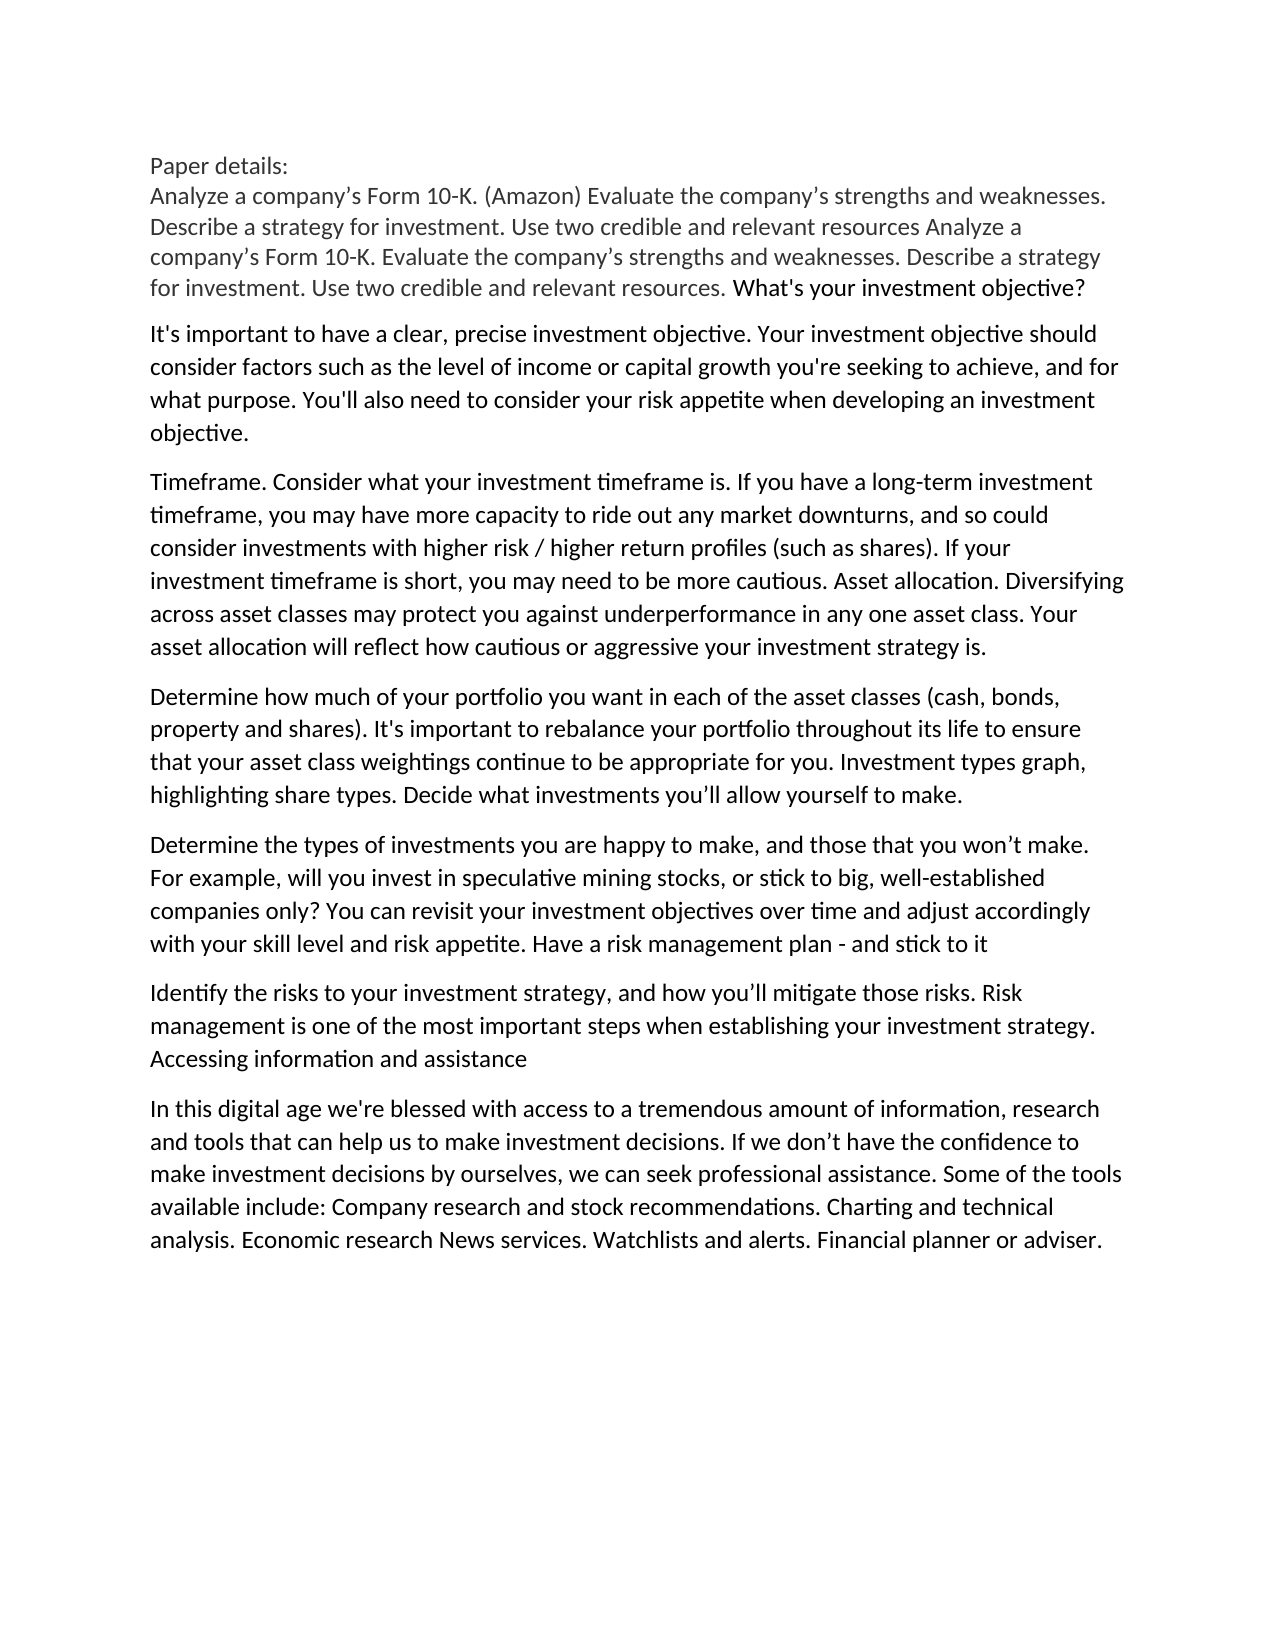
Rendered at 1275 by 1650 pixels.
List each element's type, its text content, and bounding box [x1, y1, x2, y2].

text Identify the risks to your investment strategy, and how you’ll mitigate those risks. Risk management is one of the most important steps when establishing your investment strategy. Accessing information and assistance [150, 977, 1125, 1074]
text It's important to have a clear, precise investment objective. Your investment objective should consider factors such as the level of income or capital growth you're seeking to achieve, and for what purpose. You'll also need to consider your risk appetite when developing an investment objective. [150, 318, 1125, 447]
text In this digital age we're blessed with access to a tremendous amount of information, research and tools that can help us to make investment decisions. If we don’t have the confidence to make investment decisions by ourselves, we can seek professional assistance. Some of the tools available include: Company research and stock recommendations. Charting and technical analysis. Economic research News services. Watchlists and alerts. Financial planner or adviser. [150, 1093, 1125, 1255]
text Determine the types of investments you are happy to make, and those that you won’t make. For example, will you invest in speculative mining stocks, or stick to big, well-established companies only? You can revisit your investment objectives over time and adjust accordingly with your skill level and risk appetite. Have a risk management plan - and stick to it [150, 829, 1125, 958]
text Determine how much of your portfolio you want in each of the asset classes (cash, bonds, property and shares). It's important to rebalance your portfolio throughout its life to ensure that your asset class weightings continue to be appropriate for you. Investment types graph, highlighting share types. Decide what investments you’ll allow yourself to make. [150, 681, 1125, 810]
text Paper details: [150, 150, 1125, 181]
text Timeframe. Consider what your investment timeframe is. If you have a long-term investment timeframe, you may have more capacity to ride out any market downturns, and so could consider investments with higher risk / higher return profiles (such as shares). If your investment timeframe is short, you may need to be more cautious. Asset allocation. Diversifying across asset classes may protect you against underperformance in any one asset class. Your asset allocation will reflect how cautious or aggressive your investment strategy is. [150, 467, 1125, 662]
text Analyze a company’s Form 10-K. (Amazon) Evaluate the company’s strengths and weaknesses. Describe a strategy for investment. Use two credible and relevant resources Analyze a company’s Form 10-K. Evaluate the company’s strengths and weaknesses. Describe a strategy for investment. Use two credible and relevant resources. What's your investment objective? [150, 181, 1125, 303]
